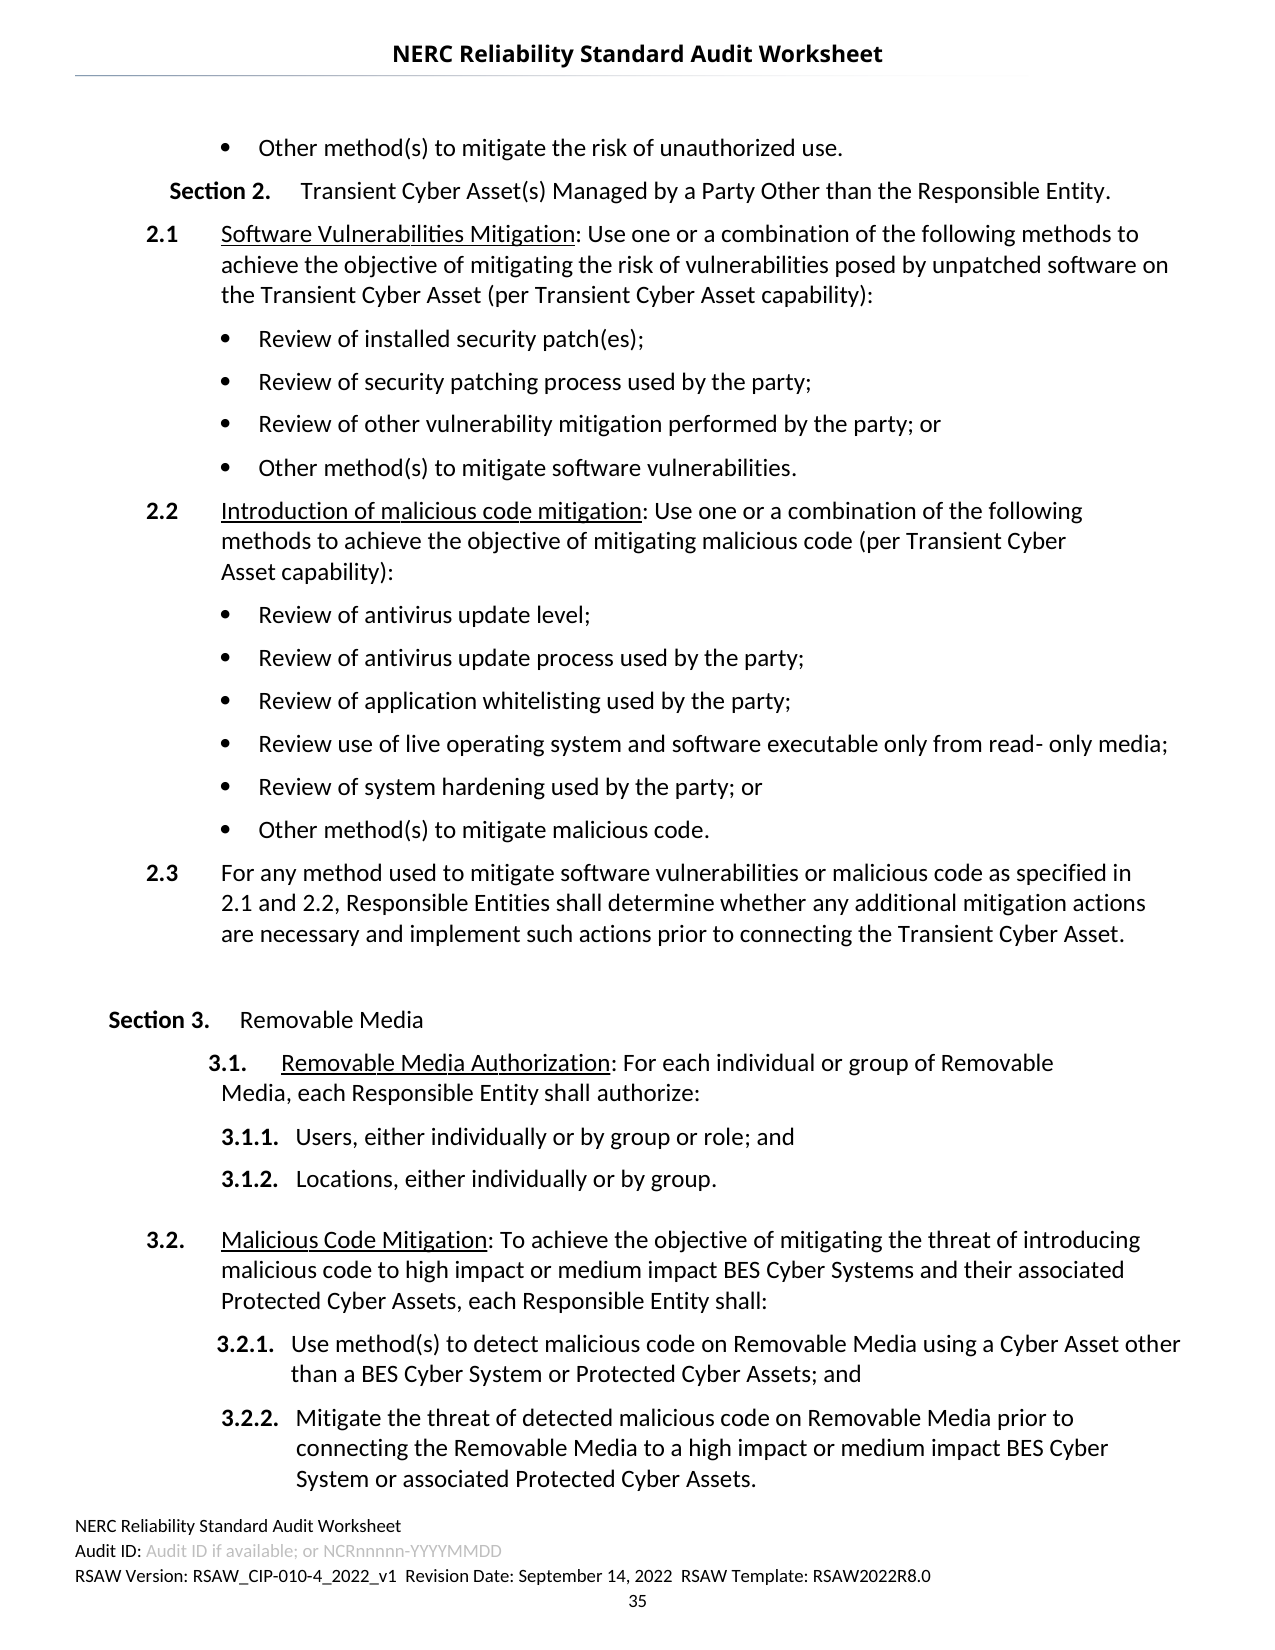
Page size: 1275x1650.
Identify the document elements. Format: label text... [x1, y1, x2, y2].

text  Other method(s) to mitigate the risk of unauthorized use. [221, 132, 1202, 163]
text 3.2. Malicious Code Mitigation: To achieve the objective of mitigating the threat of introducing malicious code to high impact or medium impact BES Cyber Systems and their associated Protected Cyber Assets, each Responsible Entity shall: [146, 1224, 1162, 1316]
text  Review of security patching process used by the party; [221, 366, 1202, 396]
text  Other method(s) to mitigate software vulnerabilities. [221, 452, 1202, 482]
text  Other method(s) to mitigate malicious code. [221, 814, 1202, 844]
text  Review of antivirus update level; [221, 599, 1202, 629]
text  Review of other vulnerability mitigation performed by the party; or [221, 409, 1202, 439]
list Locations, either individually or by group. [221, 1164, 1202, 1194]
text Section 3. Removable Media [108, 1004, 1202, 1034]
text  Review of system hardening used by the party; or [221, 771, 1202, 801]
text 3.1.1. Users, either individually or by group or role; and [221, 1121, 1202, 1151]
text  Review of installed security patch(es); [221, 323, 1202, 353]
text 2.1 Software Vulnerabilities Mitigation: Use one or a combination of the following methods to achieve the objective of mitigating the risk of vulnerabilities posed by unpatched software on the Transient Cyber Asset (per Transient Cyber Asset capability): [146, 218, 1176, 310]
text 3.2.2. Mitigate the threat of detected malicious code on Removable Media prior to connecting the Removable Media to a high impact or medium impact BES Cyber System or associated Protected Cyber Assets. [221, 1402, 1173, 1493]
picture [75, 75, 1052, 83]
text  Review of antivirus update process used by the party; [221, 642, 1202, 672]
text Section 2. Transient Cyber Asset(s) Managed by a Party Other than the Responsible Entity. [104, 176, 1176, 206]
text 3.2.1. Use method(s) to detect malicious code on Removable Media using a Cyber Asset other than a BES Cyber System or Protected Cyber Assets; and [216, 1328, 1190, 1389]
text 3.1. Removable Media Authorization: For each individual or group of Removable [142, 1047, 1120, 1078]
text  Review of application whitelisting used by the party; [221, 685, 1202, 715]
text 2.2 Introduction of malicious code mitigation: Use one or a combination of the following methods to achieve the objective of mitigating malicious code (per Transient Cyber Asset capability): [146, 495, 1126, 586]
text 2.3 For any method used to mitigate software vulnerabilities or malicious code as specified in 2.1 and 2.2, Responsible Entities shall determine whether any additional mitigation actions are necessary and implement such actions prior to connecting the Transient Cyber Asset. [146, 857, 1156, 948]
text Media, each Responsible Entity shall authorize: [221, 1078, 1202, 1108]
text  Review use of live operating system and software executable only from read- only media; [221, 728, 1169, 758]
